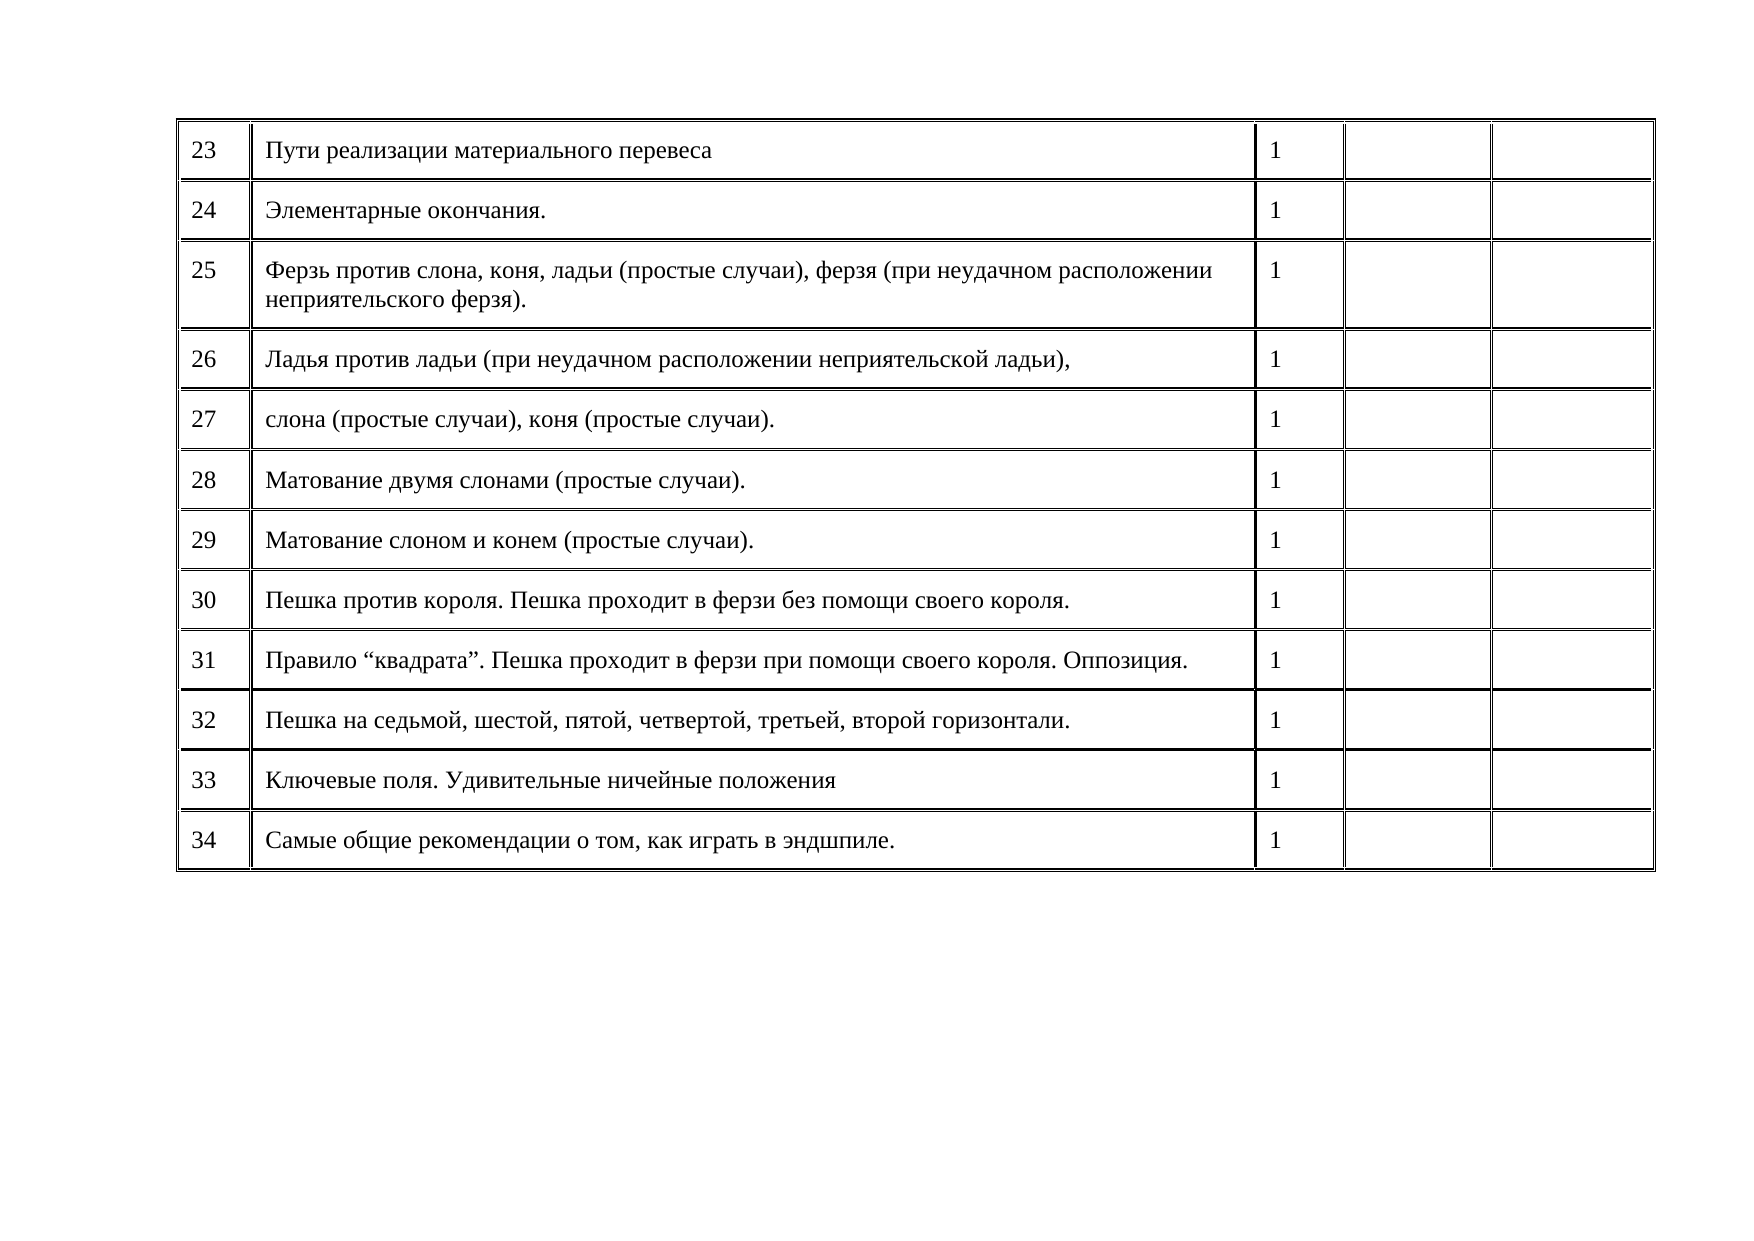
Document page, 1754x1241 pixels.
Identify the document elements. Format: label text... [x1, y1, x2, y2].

table_cell [1346, 391, 1490, 447]
table_cell 1 [1255, 812, 1345, 868]
table_cell [1493, 748, 1654, 808]
table_cell [1346, 631, 1490, 688]
table_cell [1493, 387, 1653, 447]
table_cell 1 [1257, 691, 1343, 748]
table_cell [1493, 448, 1653, 507]
table_cell Ладья против ладьи (при неудачном расположении неприятельской ладьи), [253, 331, 1254, 387]
table_cell [1492, 808, 1653, 868]
table_cell 31 [177, 628, 251, 688]
table_cell 1 [1257, 751, 1343, 808]
table_cell 26 [179, 327, 249, 387]
table_cell 29 [179, 508, 249, 568]
table_cell 23 [179, 120, 251, 178]
table_cell Ключевые поля. Удивительные ничейные положения [253, 751, 1254, 808]
table_cell 1 [1257, 182, 1343, 238]
table_cell 30 [177, 568, 251, 628]
table_cell [1492, 568, 1654, 628]
table_cell Пешка на седьмой, шестой, пятой, четвертой, третьей, второй горизонтали. [253, 691, 1254, 748]
table_cell Матование двумя слонами (простые случаи). [253, 451, 1254, 507]
table_cell 1 [1257, 242, 1343, 327]
table_cell [1346, 242, 1490, 327]
table_cell 27 [179, 387, 249, 447]
table_cell 25 [179, 238, 249, 327]
table_cell [1492, 628, 1654, 688]
table_cell [1493, 508, 1653, 568]
table_cell [1346, 331, 1490, 387]
table_cell 1 [1257, 451, 1343, 507]
table_cell 1 [1257, 571, 1343, 628]
table_cell 24 [179, 178, 249, 238]
table_cell 1 [1257, 391, 1343, 447]
table_cell [1492, 122, 1653, 178]
table_cell Пути реализации материального перевеса [251, 120, 1255, 178]
table_cell [1493, 688, 1654, 748]
table_cell 1 [1257, 631, 1343, 688]
table_cell [1493, 178, 1653, 238]
table_cell Самые общие рекомендации о том, как играть в эндшпиле. [251, 812, 1255, 868]
table_cell [1345, 812, 1492, 868]
table_cell Ферзь против слона, коня, ладьи (простые случаи), ферзя (при неудачном расположении неприятельского ферзя). [253, 242, 1254, 327]
table_cell 33 [177, 748, 249, 808]
table_cell [1345, 122, 1492, 178]
table_cell [1346, 511, 1490, 568]
table_cell 32 [177, 688, 249, 748]
table_cell слона (простые случаи), коня (простые случаи). [253, 391, 1254, 447]
table_cell 34 [179, 808, 251, 868]
table_cell [1346, 451, 1490, 507]
table_cell Правило “квадрата”. Пешка проходит в ферзи при помощи своего короля. Оппозиция. [253, 631, 1254, 688]
table_cell [1493, 238, 1653, 327]
table_cell Элементарные окончания. [253, 182, 1254, 238]
table_cell [1346, 571, 1490, 628]
table_cell [1346, 691, 1490, 748]
table_cell Матование слоном и конем (простые случаи). [253, 511, 1254, 568]
table_cell 1 [1257, 511, 1343, 568]
table_cell [1346, 182, 1490, 238]
table_cell [1493, 327, 1653, 387]
table_cell 1 [1255, 122, 1345, 178]
table_cell [1346, 751, 1490, 808]
table_cell 28 [179, 448, 249, 507]
table_cell Пешка против короля. Пешка проходит в ферзи без помощи своего короля. [253, 571, 1254, 628]
table_cell 1 [1257, 331, 1343, 387]
